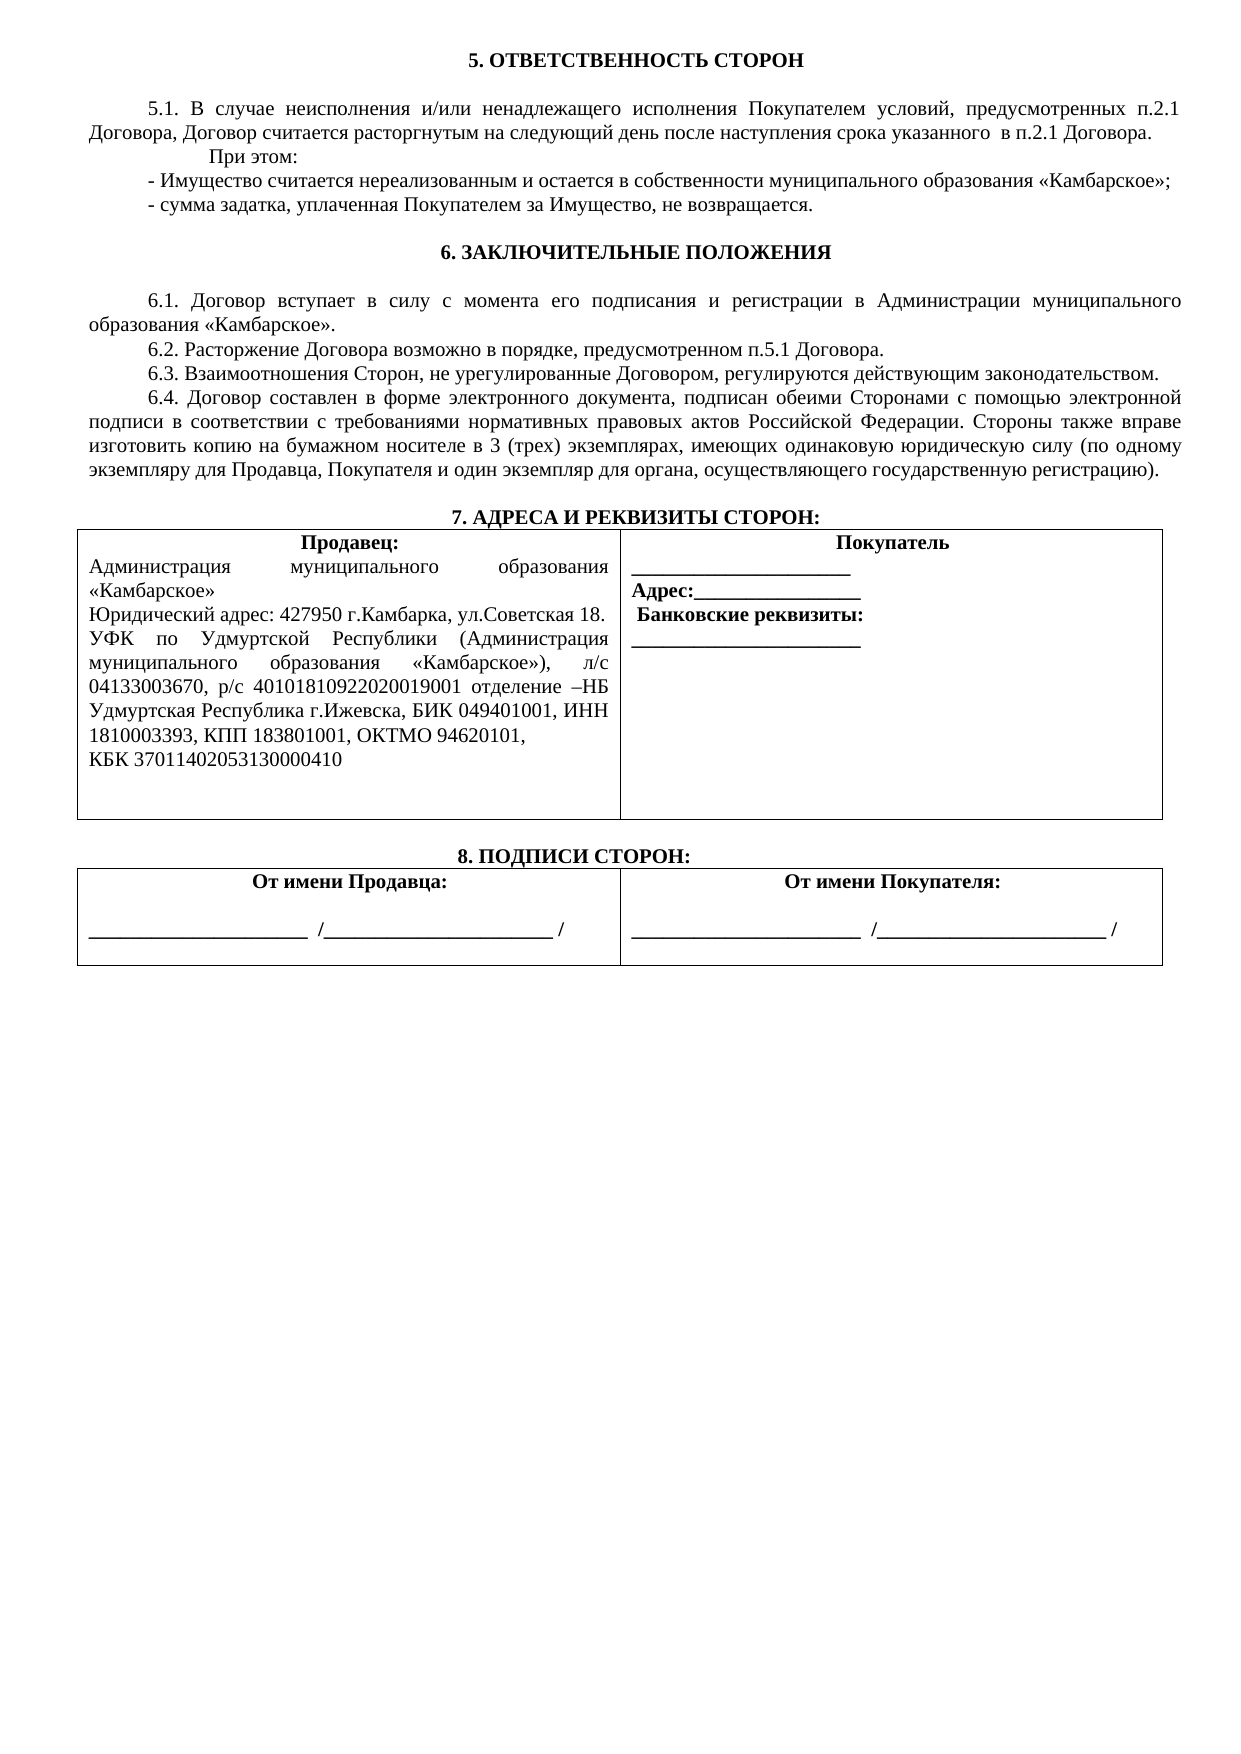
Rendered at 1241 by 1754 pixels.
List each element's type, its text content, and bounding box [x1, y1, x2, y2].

text 6. ЗАКЛЮЧИТЕЛЬНЫЕ ПОЛОЖЕНИЯ [89, 240, 1183, 264]
table_header Покупатель _____________________ Адрес:________________ Банковские реквизиты: ______________________ [621, 530, 1162, 819]
table_header От имени Продавца: _____________________ /______________________ / [78, 869, 620, 965]
text 5.1. В случае неисполнения и/или ненадлежащего исполнения Покупателем условий, предусмотренных п.2.1 Договора, Договор считается расторгнутым на следующий день после наступления срока указанного в п.2.1 Договора. [89, 96, 1181, 144]
text 7. АДРЕСА И РЕКВИЗИТЫ СТОРОН: [89, 505, 1183, 529]
text - Имущество считается нереализованным и остается в собственности муниципального образования «Камбарское»; [89, 168, 1181, 192]
text 5. ОТВЕТСТВЕННОСТЬ СТОРОН [89, 48, 1183, 72]
text - сумма задатка, уплаченная Покупателем за Имущество, не возвращается. [148, 192, 1181, 216]
text 8. ПОДПИСИ СТОРОН: [89, 844, 1183, 868]
text 6.1. Договор вступает в силу с момента его подписания и регистрации в Администрации муниципального образования «Камбарское». [89, 288, 1183, 336]
text 6.3. Взаимоотношения Сторон, не урегулированные Договором, регулируются действующим законодательством. [89, 361, 1183, 384]
text 6.4. Договор составлен в форме электронного документа, подписан обеими Сторонами с помощью электронной подписи в соответствии с требованиями нормативных правовых актов Российской Федерации. Стороны также вправе изготовить копию на бумажном носителе в 3 (трех) экземплярах, имеющих одинаковую юридическую силу (по одному экземпляру для Продавца, Покупателя и один экземпляр для органа, осуществляющего государственную регистрацию). [89, 384, 1183, 481]
table_header Продавец: Администрация муниципального образования «Камбарское» Юридический адрес: .Камбарка, ул.Советская 18. УФК по Удмуртской Республики (Администрация муниципального образования «Камбарское»), л/с 04133003670, р/с 40101810922020019001 отделение –НБ Удмуртская Республика г.Ижевска, БИК 049401001, ИНН 1810003393, КПП 183801001, ОКТМО 94620101, КБК 37011402053130000410 [78, 530, 620, 819]
table_header От имени Покупателя: ______________________ /______________________ / [621, 869, 1162, 965]
text 6.2. Расторжение Договора возможно в порядке, предусмотренном п.5.1 Договора. [89, 336, 1183, 361]
text При этом: [89, 144, 1181, 168]
